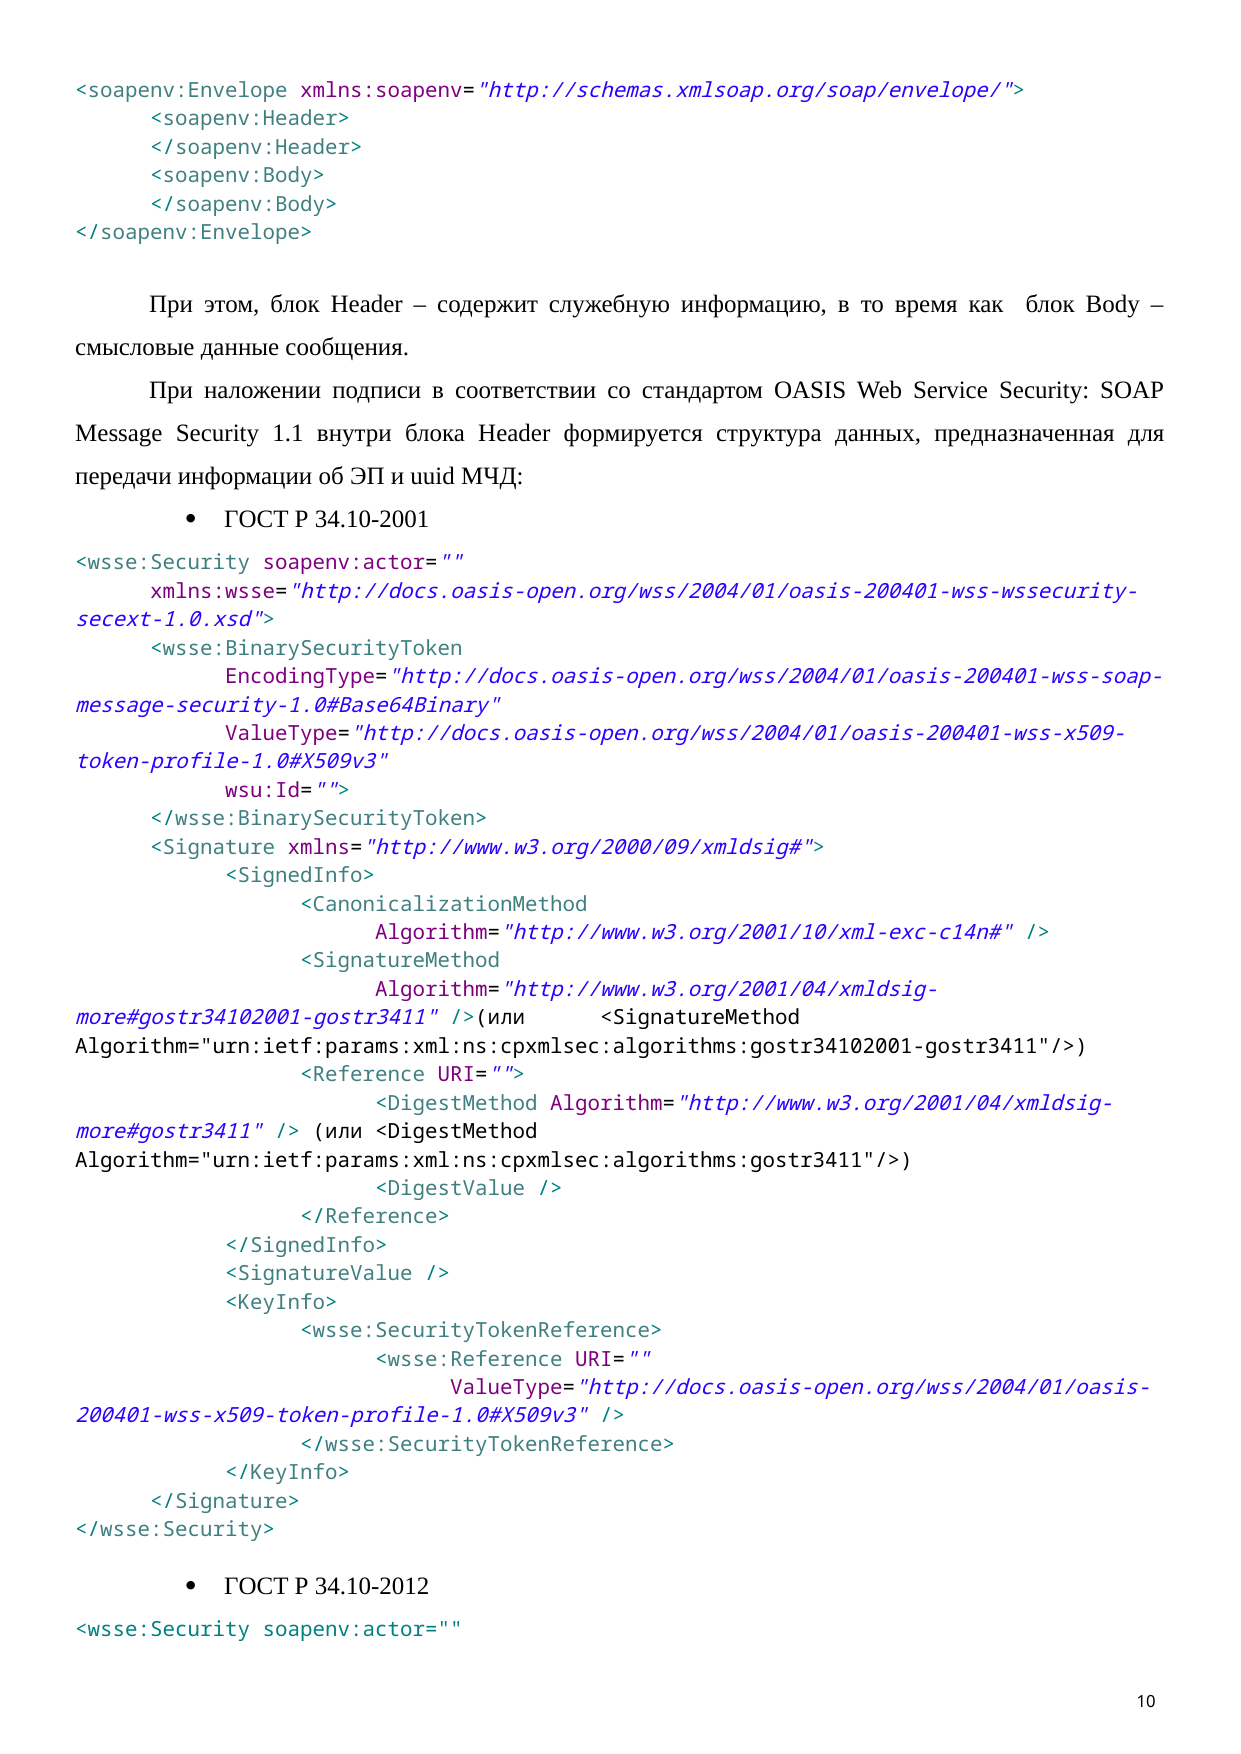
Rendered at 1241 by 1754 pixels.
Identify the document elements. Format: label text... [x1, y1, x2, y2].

text Algorithm="http://www.w3.org/2001/04/xmldsig-more#gostr34102001-gostr3411" />(или <SignatureMethod Algorithm="urn:ietf:params:xml:ns:cpxmlsec:algorithms:gostr34102001-gostr3411"/>) [75, 974, 1165, 1059]
text </Signature> [75, 1486, 1165, 1514]
text <SignatureMethod [75, 946, 1165, 974]
text xmlns:wsse="http://docs.oasis-open.org/wss/2004/01/oasis-200401-wss-wssecurity-secext-1.0.xsd"> [75, 576, 1165, 633]
text <wsse:Security soapenv:actor="" [75, 547, 1165, 576]
text <soapenv:Envelope xmlns:soapenv="http://schemas.xmlsoap.org/soap/envelope/"> [75, 75, 1165, 103]
text <wsse:BinarySecurityToken [75, 633, 1165, 661]
text </wsse:BinarySecurityToken> [75, 803, 1165, 832]
text <soapenv:Header> [75, 103, 1165, 132]
text </KeyInfo> [75, 1457, 1165, 1486]
text </Reference> [75, 1202, 1165, 1230]
text <wsse:Security soapenv:actor="" [75, 1614, 1165, 1643]
list ГОСТ Р 34.10-2012 [186, 1571, 1165, 1600]
text При этом, блок Header – содержит служебную информацию, в то время как блок Body – смысловые данные сообщения. [75, 289, 1165, 361]
text <wsse:SecurityTokenReference> [75, 1315, 1165, 1344]
text <DigestMethod Algorithm="http://www.w3.org/2001/04/xmldsig-more#gostr3411" /> (или <DigestMethod Algorithm="urn:ietf:params:xml:ns:cpxmlsec:algorithms:gostr3411"/>) [75, 1088, 1165, 1173]
text <CanonicalizationMethod [75, 889, 1165, 917]
text <KeyInfo> [75, 1287, 1165, 1315]
text </soapenv:Envelope> [75, 217, 1165, 246]
text <SignedInfo> [75, 860, 1165, 889]
text ValueType="http://docs.oasis-open.org/wss/2004/01/oasis-200401-wss-x509-token-profile-1.0#X509v3" [75, 718, 1165, 775]
text <DigestValue /> [75, 1173, 1165, 1202]
text </wsse:Security> [75, 1514, 1165, 1543]
list ГОСТ Р 34.10-2001 [186, 504, 1165, 533]
text </soapenv:Body> [75, 189, 1165, 217]
text wsu:Id=""> [75, 775, 1165, 803]
text ValueType="http://docs.oasis-open.org/wss/2004/01/oasis-200401-wss-x509-token-profile-1.0#X509v3" /> [75, 1372, 1165, 1429]
text EncodingType="http://docs.oasis-open.org/wss/2004/01/oasis-200401-wss-soap-message-security-1.0#Base64Binary" [75, 661, 1165, 718]
text <soapenv:Body> [75, 160, 1165, 189]
text </wsse:SecurityTokenReference> [75, 1429, 1165, 1457]
text <wsse:Reference URI="" [75, 1344, 1165, 1372]
text <Signature xmlns="http://www.w3.org/2000/09/xmldsig#"> [75, 832, 1165, 860]
text Algorithm="http://www.w3.org/2001/10/xml-exc-c14n#" /> [75, 917, 1165, 946]
text <SignatureValue /> [75, 1258, 1165, 1287]
text </SignedInfo> [75, 1230, 1165, 1258]
text <Reference URI=""> [75, 1059, 1165, 1088]
text </soapenv:Header> [75, 132, 1165, 160]
text При наложении подписи в соответствии со стандартом OASIS Web Service Security: SOAP Message Security 1.1 внутри блока Header формируется структура данных, предназначенная для передачи информации об ЭП и uuid МЧД: [75, 375, 1165, 490]
